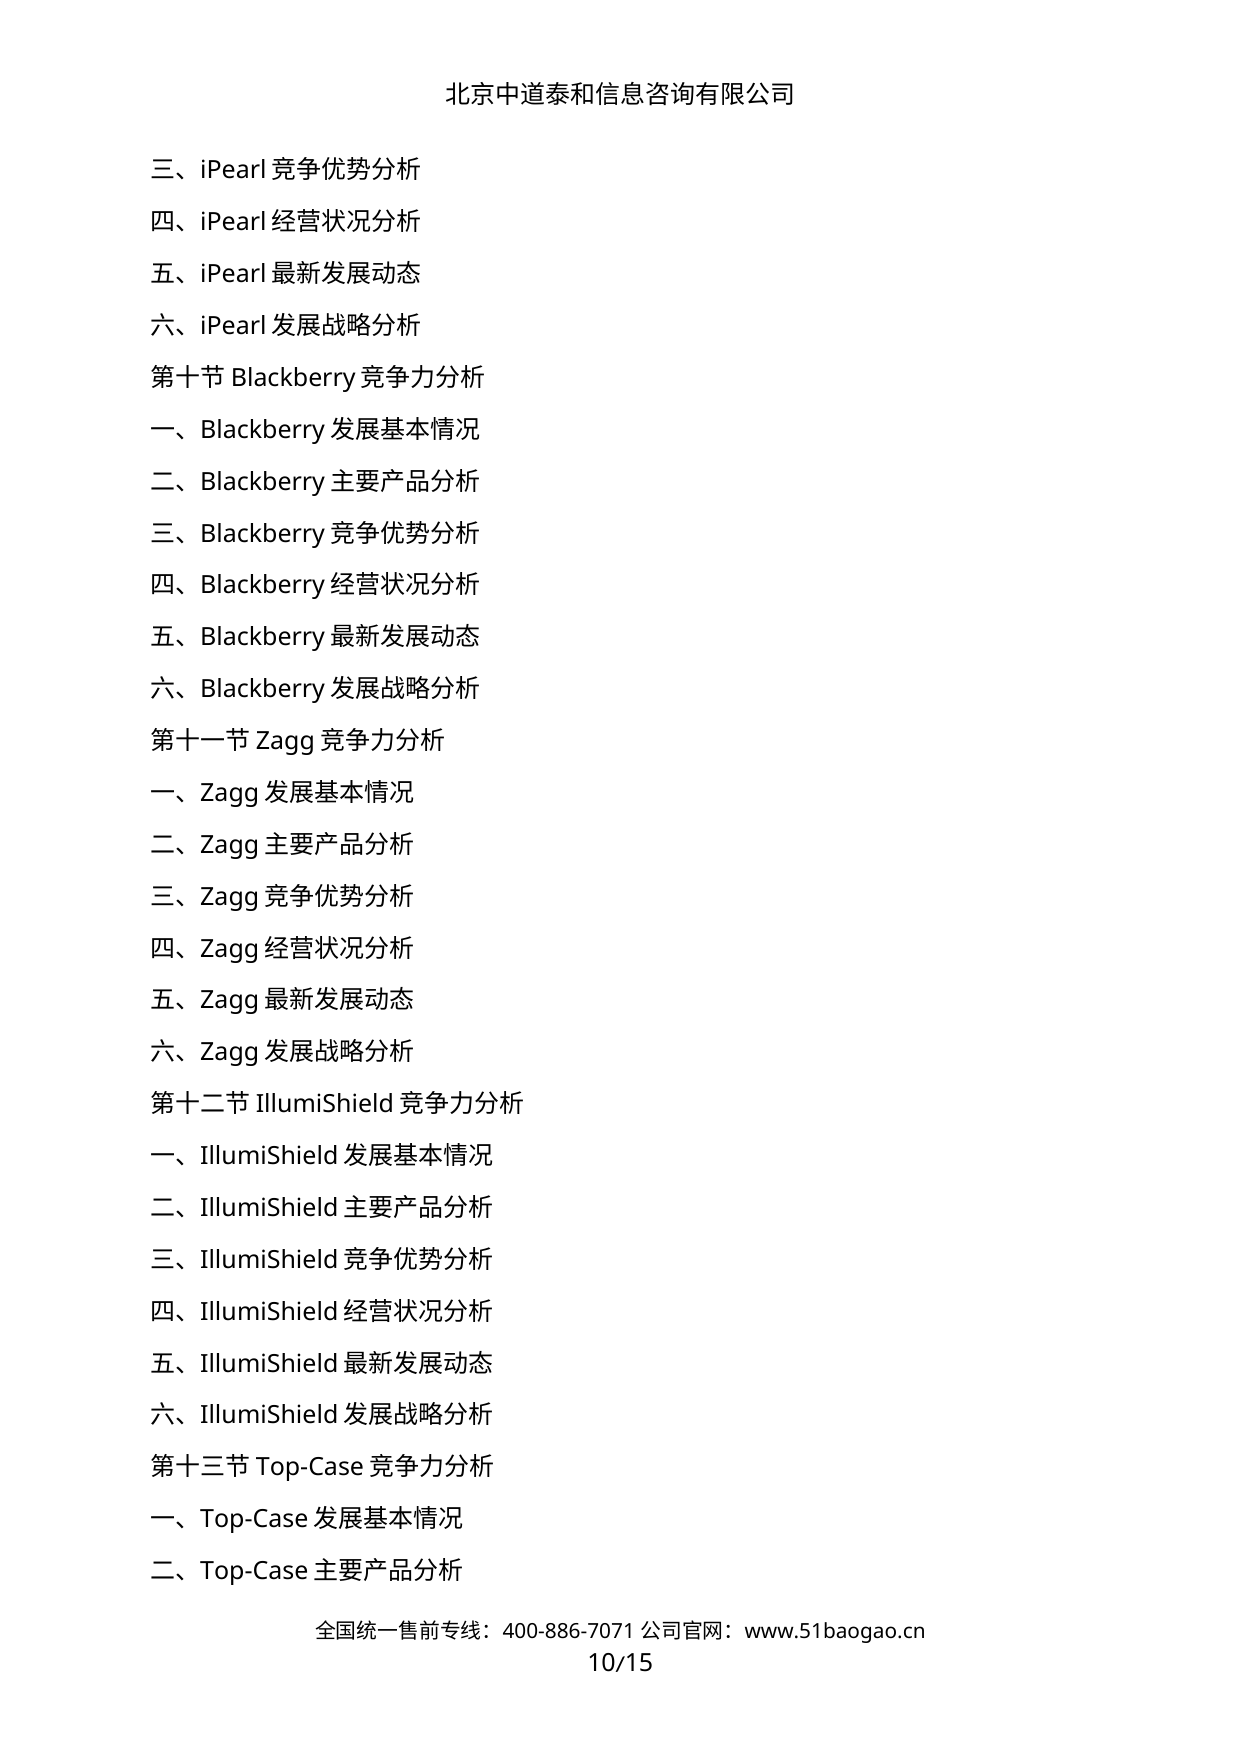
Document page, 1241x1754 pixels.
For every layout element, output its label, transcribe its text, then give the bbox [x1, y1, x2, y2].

text 二、IllumiShield主要产品分析 [150, 1187, 1090, 1224]
text 四、IllumiShield经营状况分析 [150, 1291, 1090, 1327]
text 六、Zagg发展战略分析 [150, 1032, 1090, 1068]
text 一、Blackberry发展基本情况 [150, 409, 1090, 446]
text 第十二节 IllumiShield竞争力分析 [150, 1084, 1090, 1120]
text 三、Zagg竞争优势分析 [150, 876, 1090, 912]
text 二、Zagg主要产品分析 [150, 824, 1090, 861]
text 四、iPearl经营状况分析 [150, 202, 1090, 238]
text 第十节 Blackberry竞争力分析 [150, 357, 1090, 394]
text 四、Zagg经营状况分析 [150, 928, 1090, 964]
text 三、iPearl竞争优势分析 [150, 150, 1090, 186]
text 五、iPearl最新发展动态 [150, 254, 1090, 290]
text 六、IllumiShield发展战略分析 [150, 1395, 1090, 1431]
text 二、Blackberry主要产品分析 [150, 461, 1090, 497]
text 一、Zagg发展基本情况 [150, 772, 1090, 809]
text 六、iPearl发展战略分析 [150, 306, 1090, 342]
text 第十一节 Zagg竞争力分析 [150, 721, 1090, 757]
text 一、Top-Case发展基本情况 [150, 1499, 1090, 1535]
text 二、Top-Case主要产品分析 [150, 1551, 1090, 1587]
text 五、Zagg最新发展动态 [150, 980, 1090, 1016]
text 第十三节 Top-Case竞争力分析 [150, 1447, 1090, 1483]
text 五、Blackberry最新发展动态 [150, 617, 1090, 653]
text 六、Blackberry发展战略分析 [150, 669, 1090, 705]
text 四、Blackberry经营状况分析 [150, 565, 1090, 601]
text 三、IllumiShield竞争优势分析 [150, 1239, 1090, 1276]
text 五、IllumiShield最新发展动态 [150, 1343, 1090, 1379]
text 一、IllumiShield发展基本情况 [150, 1136, 1090, 1172]
text 三、Blackberry竞争优势分析 [150, 513, 1090, 549]
